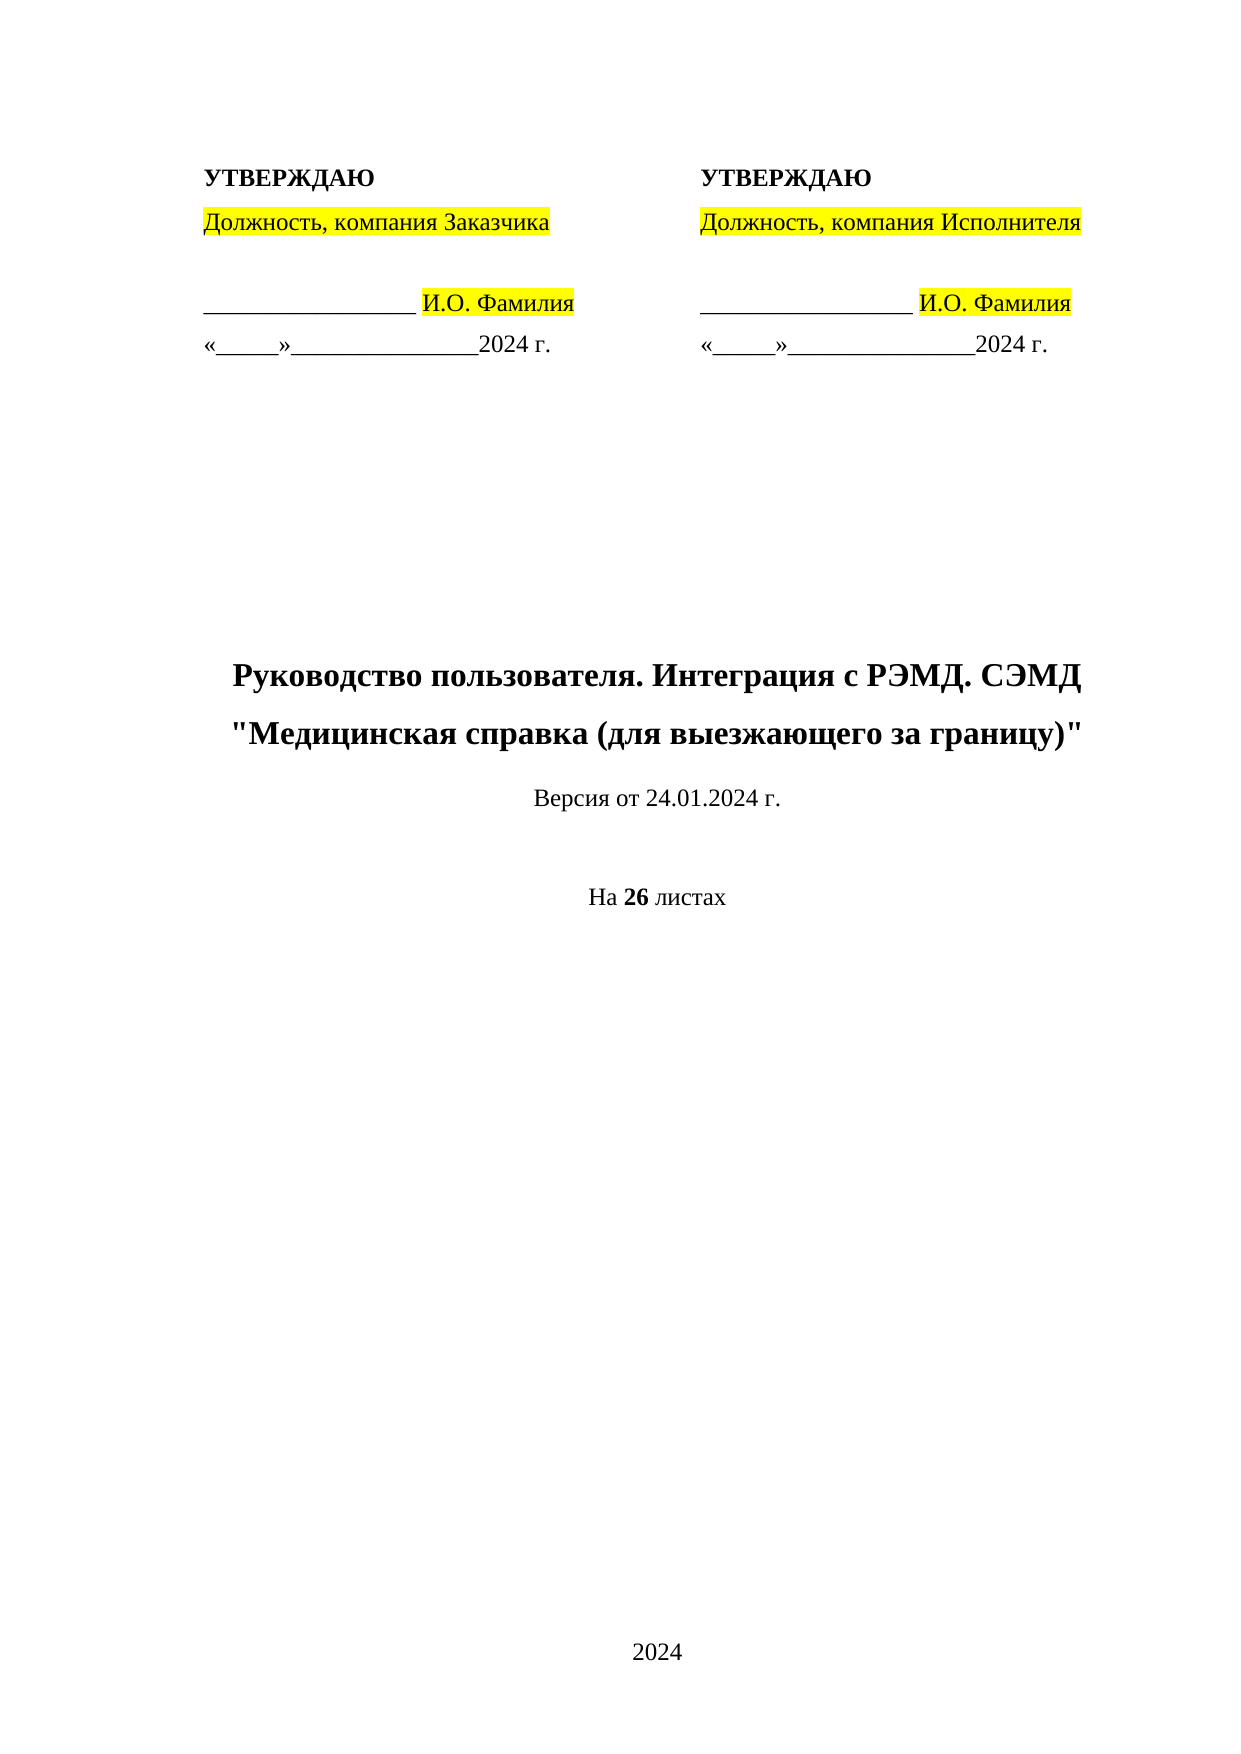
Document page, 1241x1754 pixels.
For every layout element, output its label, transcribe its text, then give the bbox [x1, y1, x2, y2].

title Руководство пользователя. Интеграция с РЭМД. СЭМД "Медицинская справка (для выезжающего за границу)" [133, 656, 1181, 752]
table_cell Должность, компания Исполнителя [689, 205, 1186, 257]
table_header УТВЕРЖДАЮ [192, 161, 689, 204]
table_header УТВЕРЖДАЮ [689, 161, 1186, 204]
table_cell Должность, компания Заказчика [192, 205, 689, 257]
title Версия от 24.01.2024 г. [133, 783, 1181, 812]
table_cell _________________ И.О. Фамилия «_____»_______________2024 г. [192, 257, 689, 370]
table_cell _________________ И.О. Фамилия «_____»_______________2024 г. [689, 257, 1186, 370]
title На 29 листах [133, 882, 1181, 911]
